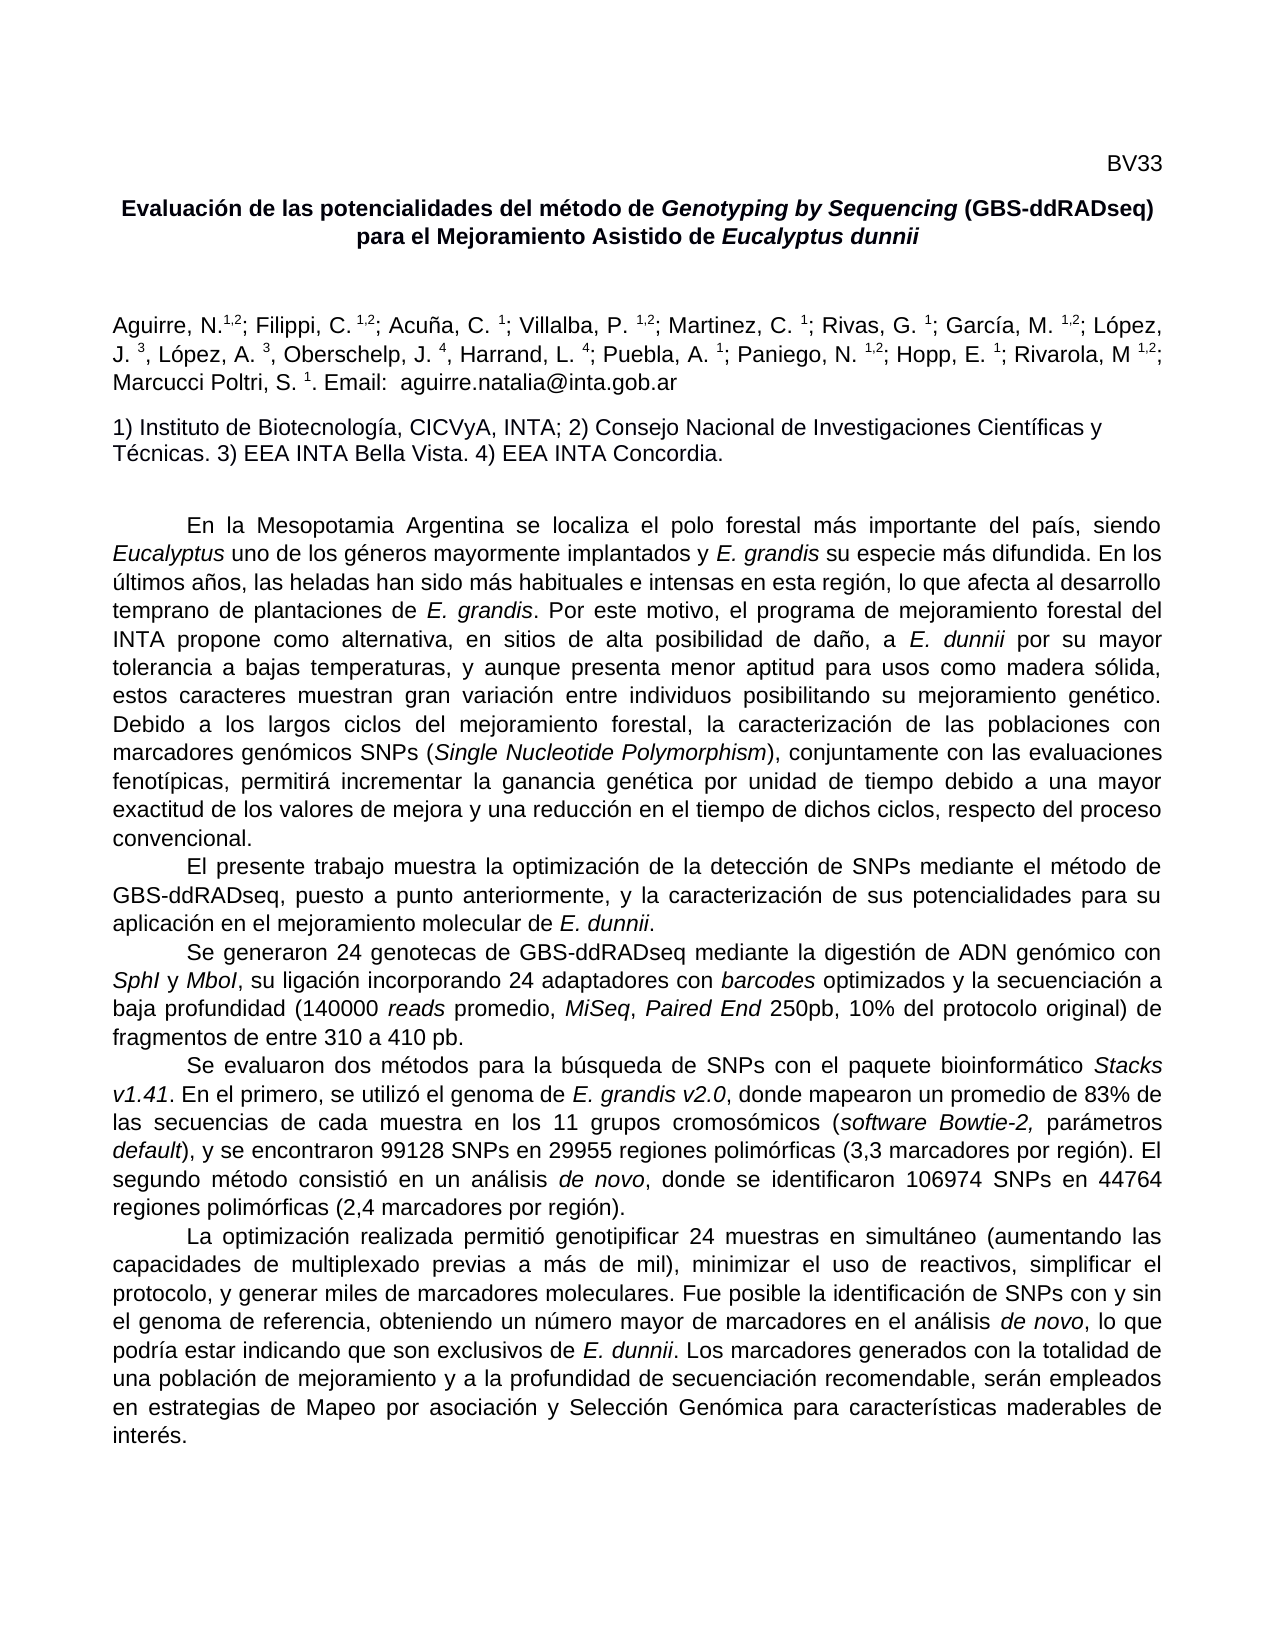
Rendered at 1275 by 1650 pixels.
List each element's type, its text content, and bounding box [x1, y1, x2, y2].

text Evaluación de las potencialidades del método de Genotyping by Sequencing (GBS-ddRADseq) para el Mejoramiento Asistido de Eucalyptus dunnii [112, 195, 1162, 249]
text Se generaron 24 genotecas de GBS-ddRADseq mediante la digestión de ADN genómico con SphI y MboI, su ligación incorporando 24 adaptadores con barcodes optimizados y la secuenciación a baja profundidad (140000 reads promedio, MiSeq, Paired End 250pb, 10% del protocolo original) de fragmentos de entre 310 a 410 pb. [112, 938, 1162, 1050]
text En la Mesopotamia Argentina se localiza el polo forestal más importante del país, siendo Eucalyptus uno de los géneros mayormente implantados y E. grandis su especie más difundida. En los últimos años, las heladas han sido más habituales e intensas en esta región, lo que afecta al desarrollo temprano de plantaciones de E. grandis. Por este motivo, el programa de mejoramiento forestal del INTA propone como alternativa, en sitios de alta posibilidad de daño, a E. dunnii por su mayor tolerancia a bajas temperaturas, y aunque presenta menor aptitud para usos como madera sólida, estos caracteres muestran gran variación entre individuos posibilitando su mejoramiento genético. Debido a los largos ciclos del mejoramiento forestal, la caracterización de las poblaciones con marcadores genómicos SNPs (Single Nucleotide Polymorphism), conjuntamente con las evaluaciones fenotípicas, permitirá incrementar la ganancia genética por unidad de tiempo debido a una mayor exactitud de los valores de mejora y una reducción en el tiempo de dichos ciclos, respecto del proceso convencional. [112, 512, 1162, 851]
text 1) Instituto de Biotecnología, CICVyA, INTA; 2) Consejo Nacional de Investigaciones Científicas y Técnicas. 3) EEA INTA Bella Vista. 4) EEA INTA Concordia. [112, 414, 1162, 467]
text Aguirre, N.1,2; Filippi, C. 1,2; Acuña, C. 1; Villalba, P. 1,2; Martinez, C. 1; Rivas, G. 1; García, M. 1,2; López, J. 3, López, A. 3, Oberschelp, J. 4, Harrand, L. 4; Puebla, A. 1; Paniego, N. 1,2; Hopp, E. 1; Rivarola, M 1,2; Marcucci Poltri, S. 1. Email: aguirre.natalia@inta.gob.ar [112, 312, 1162, 395]
text BV33 [112, 150, 1162, 176]
text La optimización realizada permitió genotipificar 24 muestras en simultáneo (aumentando las capacidades de multiplexado previas a más de mil), minimizar el uso de reactivos, simplificar el protocolo, y generar miles de marcadores moleculares. Fue posible la identificación de SNPs con y sin el genoma de referencia, obteniendo un número mayor de marcadores en el análisis de novo, lo que podría estar indicando que son exclusivos de E. dunnii. Los marcadores generados con la totalidad de una población de mejoramiento y a la profundidad de secuenciación recomendable, serán empleados en estrategias de Mapeo por asociación y Selección Genómica para características maderables de interés. [112, 1223, 1162, 1448]
text Se evaluaron dos métodos para la búsqueda de SNPs con el paquete bioinformático Stacks v1.41. En el primero, se utilizó el genoma de E. grandis v2.0, donde mapearon un promedio de 83% de las secuencias de cada muestra en los 11 grupos cromosómicos (software Bowtie-2, parámetros default), y se encontraron 99128 SNPs en 29955 regiones polimórficas (3,3 marcadores por región). El segundo método consistió en un análisis de novo, donde se identificaron 106974 SNPs en 44764 regiones polimórficas (2,4 marcadores por región). [112, 1052, 1162, 1221]
text El presente trabajo muestra la optimización de la detección de SNPs mediante el método de GBS-ddRADseq, puesto a punto anteriormente, y la caracterización de sus potencialidades para su aplicación en el mejoramiento molecular de E. dunnii. [112, 853, 1162, 936]
